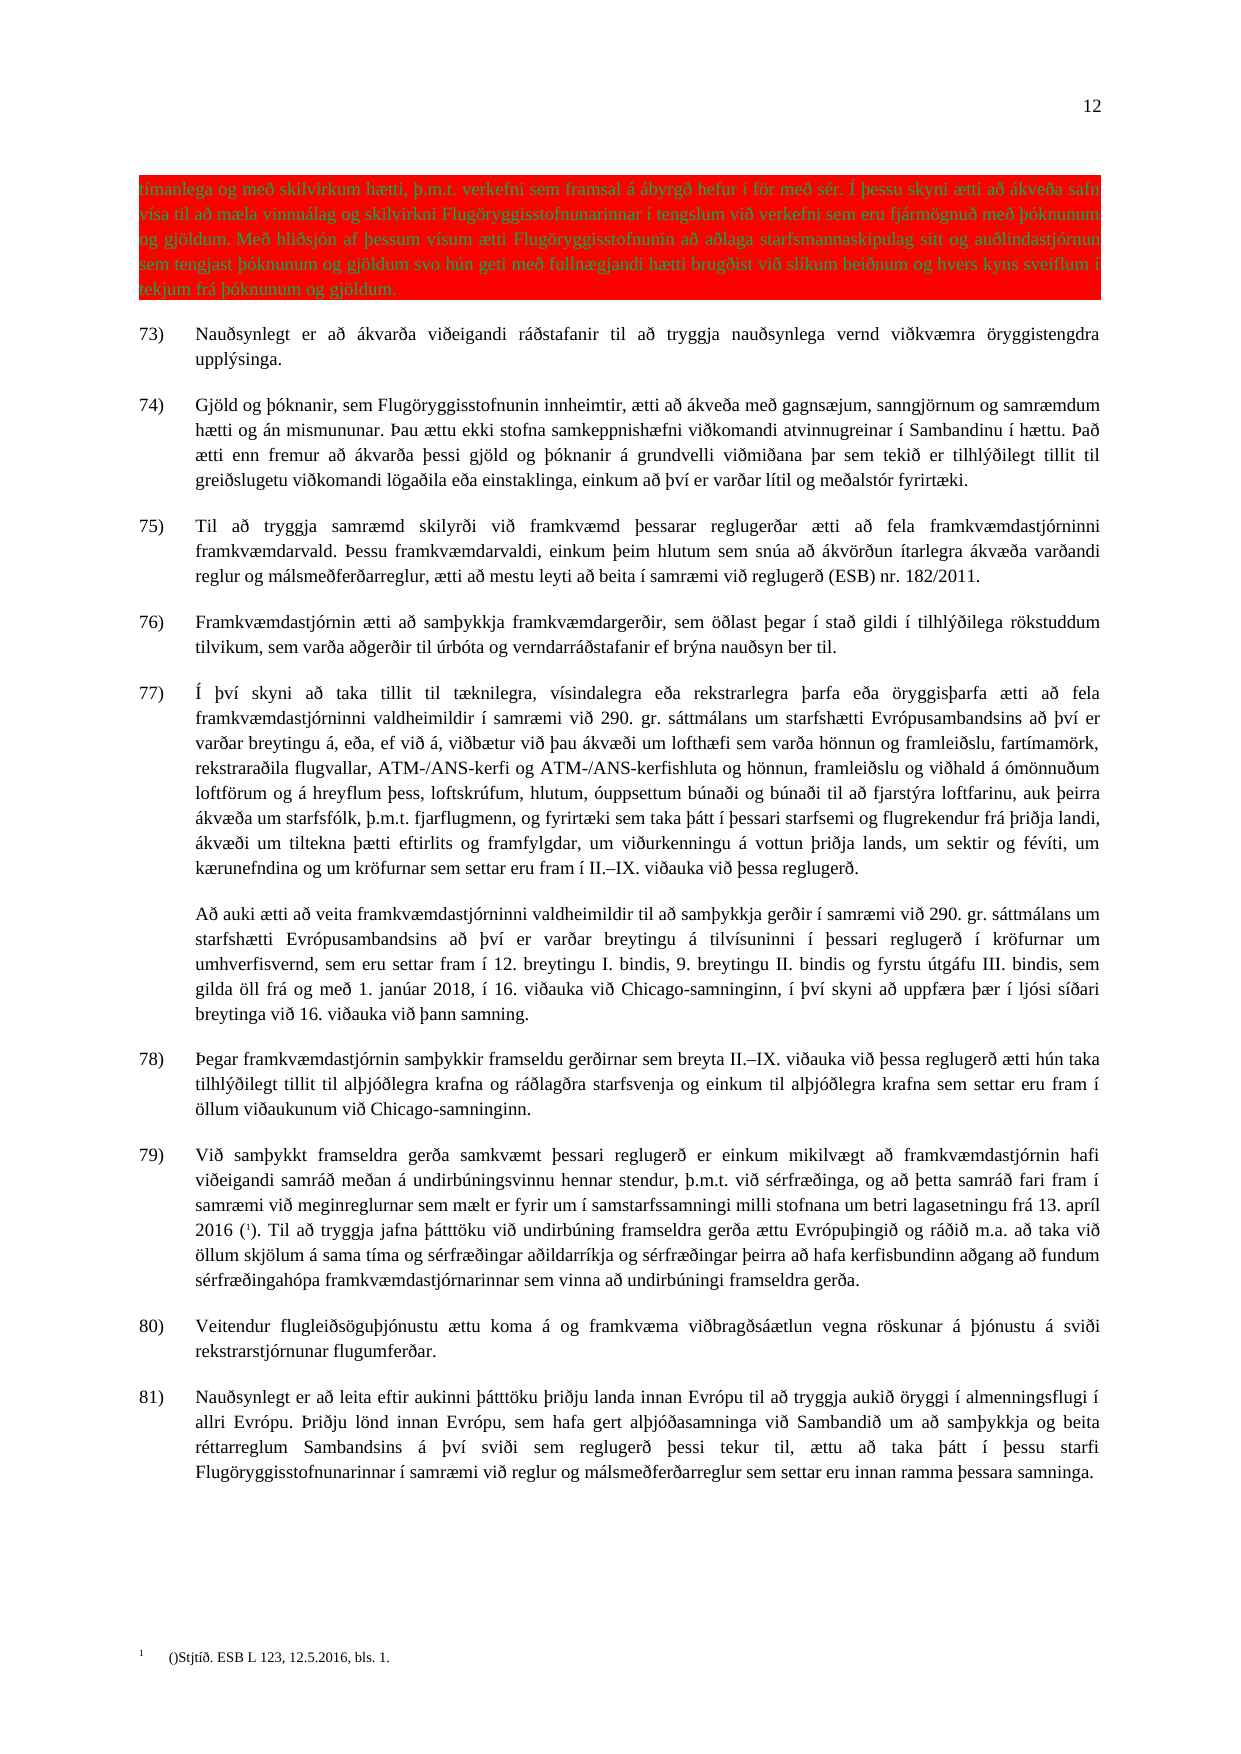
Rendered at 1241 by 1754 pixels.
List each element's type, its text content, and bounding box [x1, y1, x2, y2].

text 73) Nauðsynlegt er að ákvarða viðeigandi ráðstafanir til að tryggja nauðsynlega vernd viðkvæmra öryggistengdra upplýsinga. [139, 321, 1101, 371]
text 81) Nauðsynlegt er að leita eftir aukinni þátttöku þriðju landa innan Evrópu til að tryggja aukið öryggi í almenningsflugi í allri Evrópu. Þriðju lönd innan Evrópu, sem hafa gert alþjóðasamninga við Sambandið um að samþykkja og beita réttarreglum Sambandsins á því sviði sem reglugerð þessi tekur til, ættu að taka þátt í þessu starfi Flugöryggisstofnunarinnar í samræmi við reglur og málsmeðferðarreglur sem settar eru innan ramma þessara samninga. [139, 1383, 1101, 1483]
text 79) Við samþykkt framseldra gerða samkvæmt þessari reglugerð er einkum mikilvægt að framkvæmdastjórnin hafi viðeigandi samráð meðan á undirbúningsvinnu hennar stendur, þ.m.t. við sérfræðinga, og að þetta samráð fari fram í samræmi við meginreglurnar sem mælt er fyrir um í samstarfssamningi milli stofnana um betri lagasetningu frá 13. apríl 2016 (). Til að tryggja jafna þátttöku við undirbúning framseldra gerða ættu Evrópuþingið og ráðið m.a. að taka við öllum skjölum á sama tíma og sérfræðingar aðildarríkja og sérfræðingar þeirra að hafa kerfisbundinn aðgang að fundum sérfræðingahópa framkvæmdastjórnarinnar sem vinna að undirbúningi framseldra gerða. [139, 1142, 1101, 1292]
text 77) Í því skyni að taka tillit til tæknilegra, vísindalegra eða rekstrarlegra þarfa eða öryggisþarfa ætti að fela framkvæmdastjórninni valdheimildir í samræmi við 290. gr. sáttmálans um starfshætti Evrópusambandsins að því er varðar breytingu á, eða, ef við á, viðbætur við þau ákvæði um lofthæfi sem varða hönnun og framleiðslu, fartímamörk, rekstraraðila flugvallar, ATM-/ANS-kerfi og ATM-/ANS-kerfishluta og hönnun, framleiðslu og viðhald á ómönnuðum loftförum og á hreyflum þess, loftskrúfum, hlutum, óuppsettum búnaði og búnaði til að fjarstýra loftfarinu, auk þeirra ákvæða um starfsfólk, þ.m.t. fjarflugmenn, og fyrirtæki sem taka þátt í þessari starfsemi og flugrekendur frá þriðja landi, ákvæði um tiltekna þætti eftirlits og framfylgdar, um viðurkenningu á vottun þriðja lands, um sektir og févíti, um kærunefndina og um kröfurnar sem settar eru fram í II.–IX. viðauka við þessa reglugerð. [139, 679, 1101, 879]
text 75) Til að tryggja samræmd skilyrði við framkvæmd þessarar reglugerðar ætti að fela framkvæmdastjórninni framkvæmdarvald. Þessu framkvæmdarvaldi, einkum þeim hlutum sem snúa að ákvörðun ítarlegra ákvæða varðandi reglur og málsmeðferðarreglur, ætti að mestu leyti að beita í samræmi við reglugerð (ESB) nr. 182/2011. [139, 512, 1101, 587]
text 80) Veitendur flugleiðsöguþjónustu ættu koma á og framkvæma viðbragðsáætlun vegna röskunar á þjónustu á sviði rekstrarstjórnunar flugumferðar. [139, 1312, 1101, 1362]
text 78) Þegar framkvæmdastjórnin samþykkir framseldu gerðirnar sem breyta II.–IX. viðauka við þessa reglugerð ætti hún taka tilhlýðilegt tillit til alþjóðlegra krafna og ráðlagðra starfsvenja og einkum til alþjóðlegra krafna sem settar eru fram í öllum viðaukunum við Chicago-samninginn. [139, 1046, 1101, 1121]
text 74) Gjöld og þóknanir, sem Flugöryggisstofnunin innheimtir, ætti að ákveða með gagnsæjum, sanngjörnum og samræmdum hætti og án mismununar. Þau ættu ekki stofna samkeppnishæfni viðkomandi atvinnugreinar í Sambandinu í hættu. Það ætti enn fremur að ákvarða þessi gjöld og þóknanir á grundvelli viðmiðana þar sem tekið er tilhlýðilegt tillit til greiðslugetu viðkomandi lögaðila eða einstaklinga, einkum að því er varðar lítil og meðalstór fyrirtæki. [139, 392, 1101, 492]
text 76) Framkvæmdastjórnin ætti að samþykkja framkvæmdargerðir, sem öðlast þegar í stað gildi í tilhlýðilega rökstuddum tilvikum, sem varða aðgerðir til úrbóta og verndarráðstafanir ef brýna nauðsyn ber til. [139, 608, 1101, 658]
text Að auki ætti að veita framkvæmdastjórninni valdheimildir til að samþykkja gerðir í samræmi við 290. gr. sáttmálans um starfshætti Evrópusambandsins að því er varðar breytingu á tilvísuninni í þessari reglugerð í kröfurnar um umhverfisvernd, sem eru settar fram í 12. breytingu I. bindis, 9. breytingu II. bindis og fyrstu útgáfu III. bindis, sem gilda öll frá og með 1. janúar 2018, í 16. viðauka við Chicago-samninginn, í því skyni að uppfæra þær í ljósi síðari breytinga við 16. viðauka við þann samning. [195, 900, 1101, 1025]
